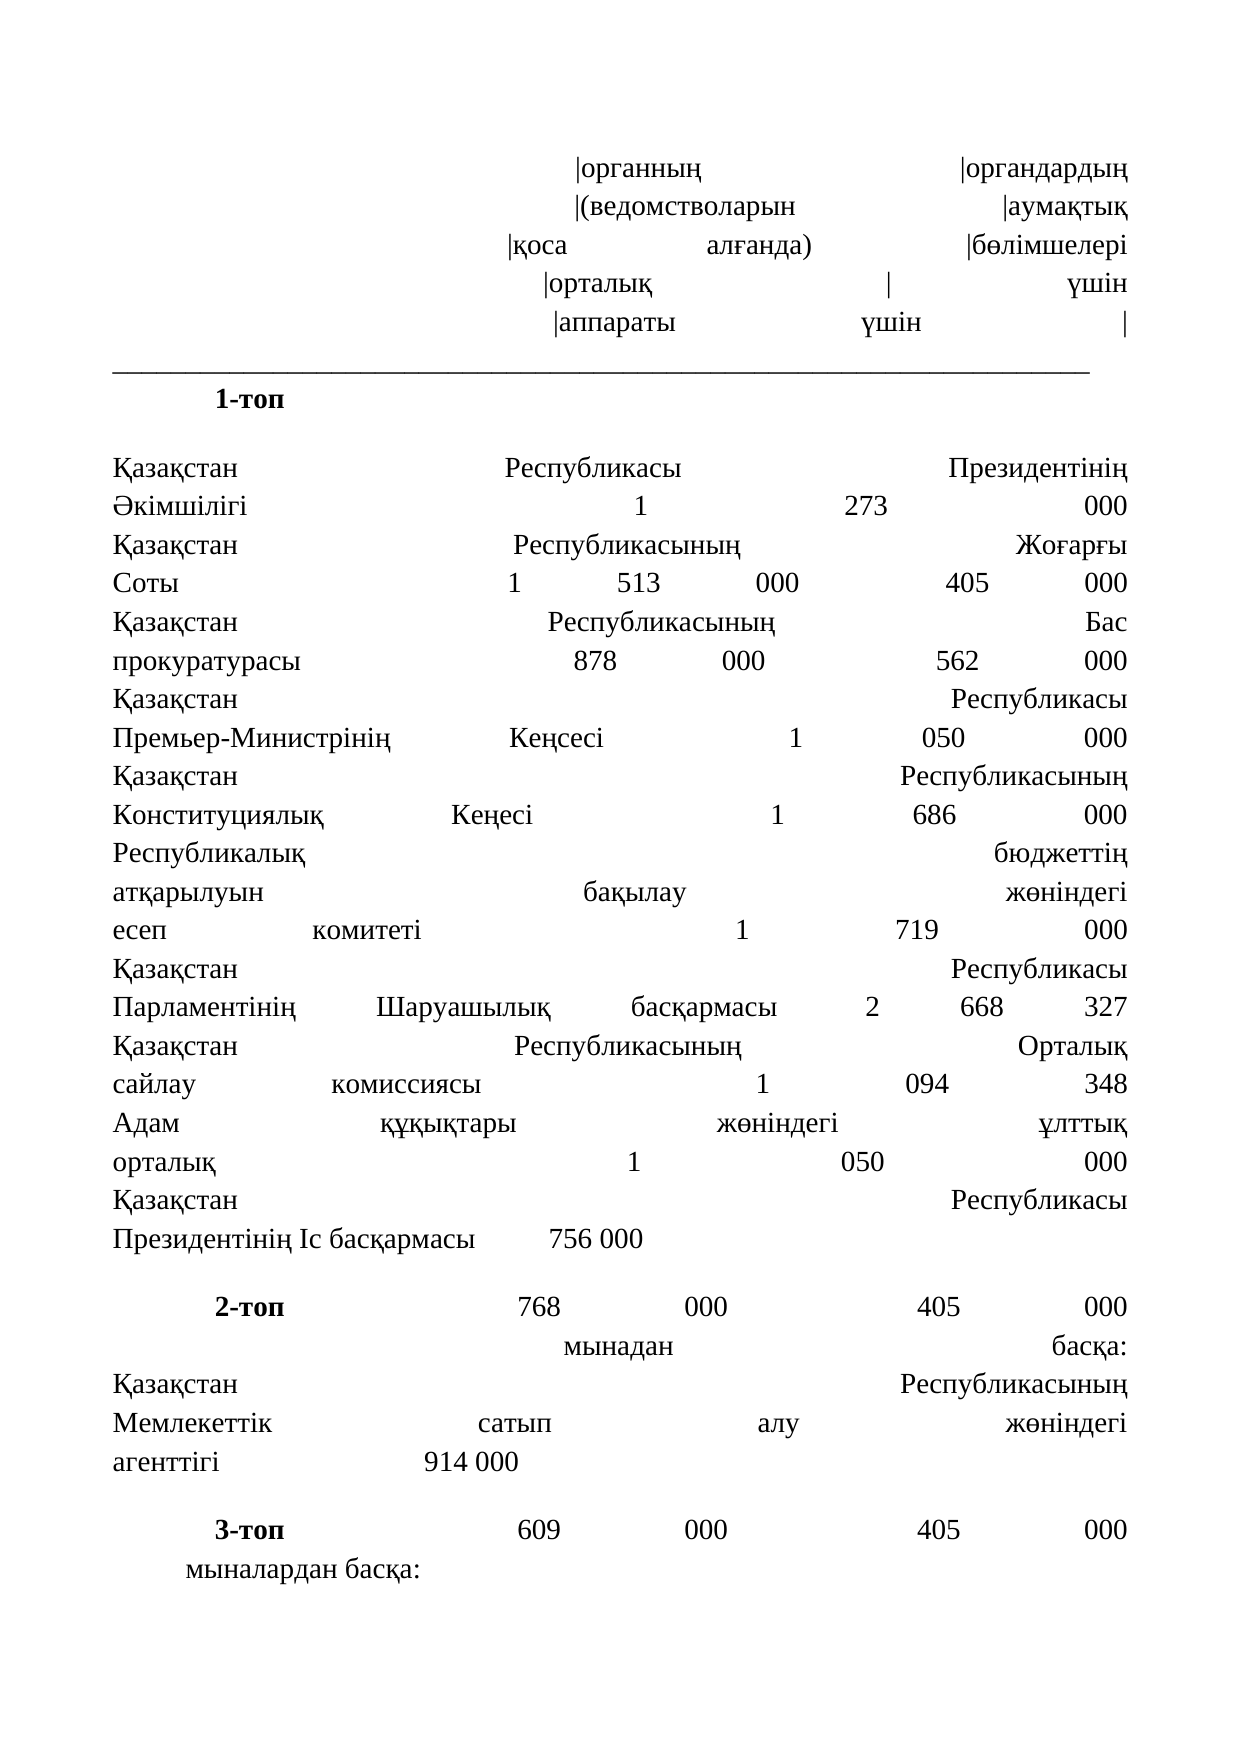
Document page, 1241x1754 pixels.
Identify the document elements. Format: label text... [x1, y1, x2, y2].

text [112, 150, 1128, 415]
text 3-топ 609 000 405 000 мыналардан басқа: [112, 1512, 1128, 1584]
text 2-топ 768 000 405 000 мынадан басқа: Қазақстан Республикасының Мемлекеттiк сатып алу жөніндегi агенттiгi 914 000 [112, 1289, 1128, 1477]
text Қазақстан Республикасы Президентiнің Әкiмшiлiгi 1 273 000 Қазақстан Республикасының Жоғарғы Соты 1 513 000 405 000 Қазақстан Республикасының Бас прокуратурасы 878 000 562 000 Қазақстан Республикасы Премьер-Министрiнің Кеңсесi 1 050 000 Қазақстан Республикасының Конституциялық Кеңесi 1 686 000 Республикалық бюджеттің атқарылуын бақылау жөнiндегi есеп комитетi 1 719 000 Қазақстан Республикасы Парламентiнің Шаруашылық басқармасы 2 668 327 Қазақстан Республикасының Орталық сайлау комиссиясы 1 094 348 Адам құқықтары жөнiндегi ұлттық орталық 1 050 000 Қазақстан Республикасы Президентiнің Іс басқармасы 756 000 [112, 450, 1128, 1254]
